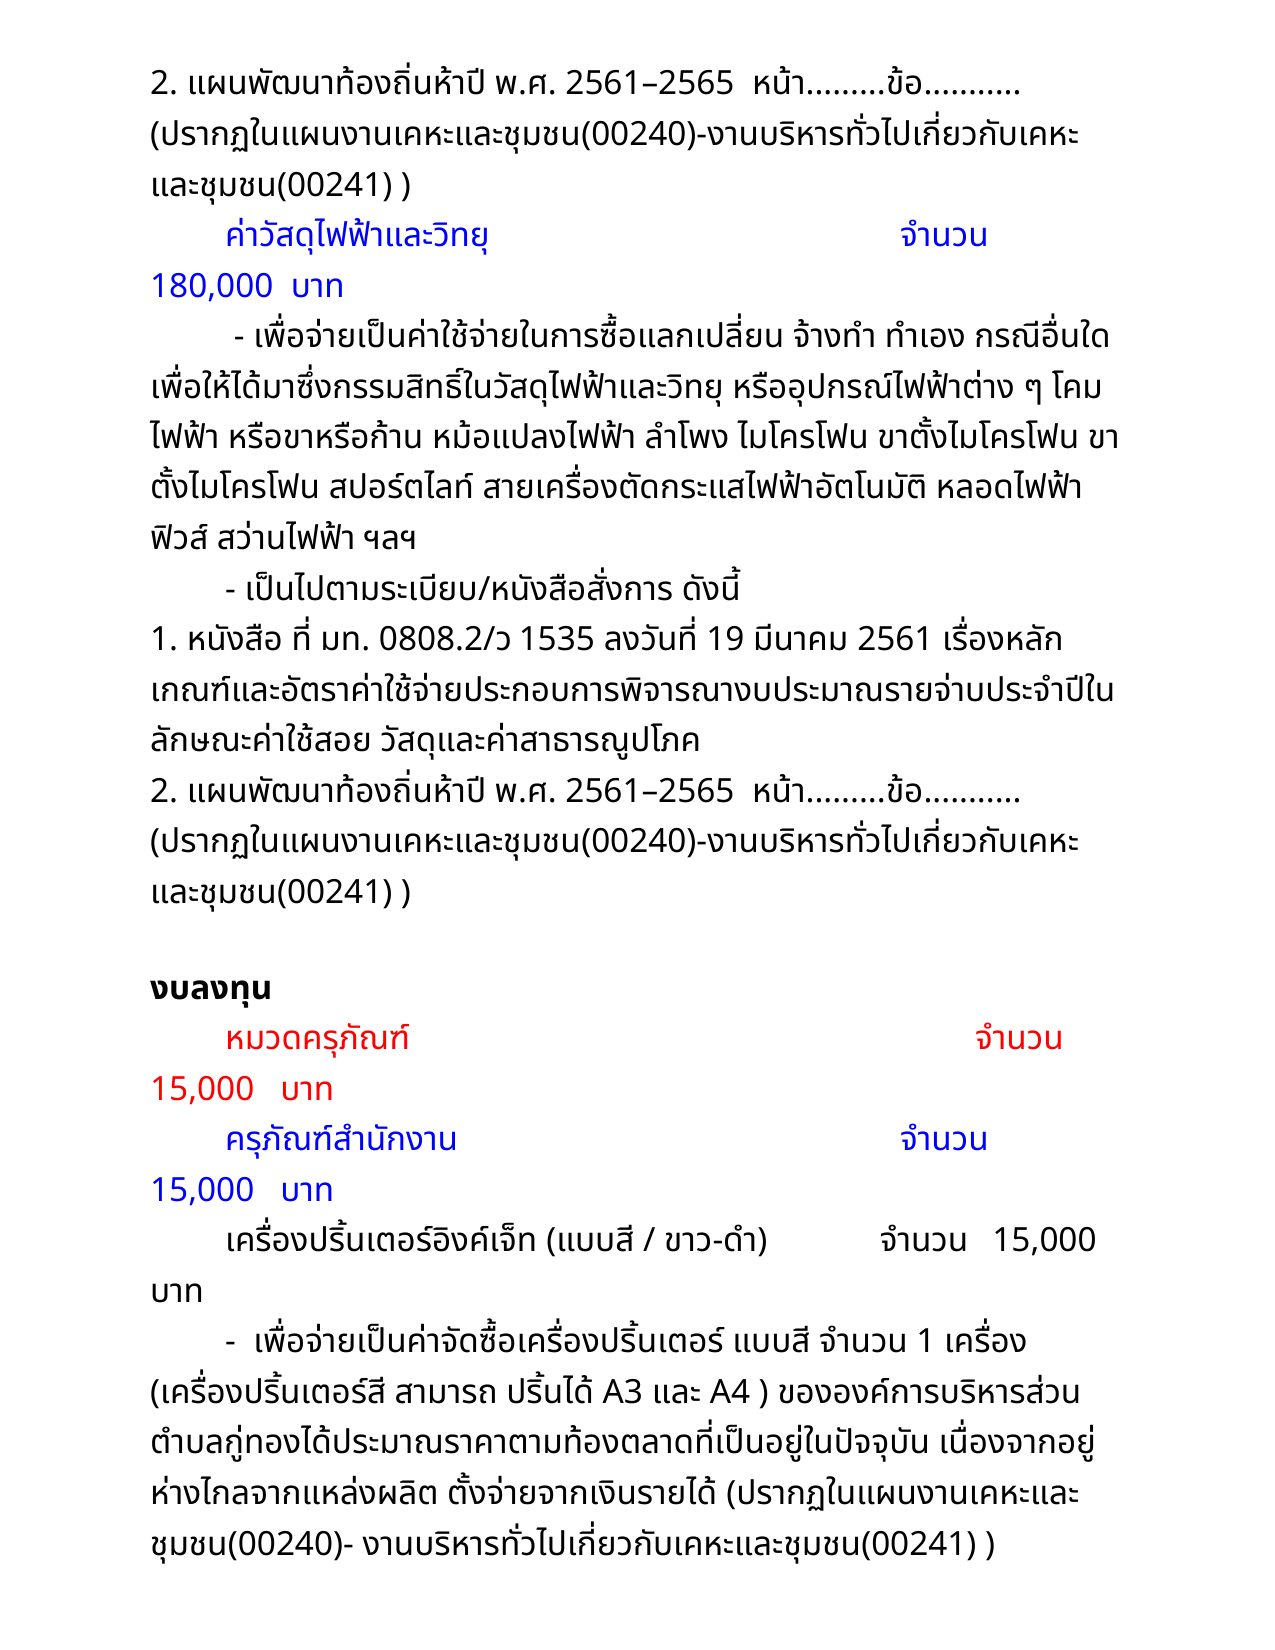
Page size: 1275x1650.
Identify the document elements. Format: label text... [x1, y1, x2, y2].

text - เพื่อจ่ายเป็นค่าจัดซื้อเครื่องปริ้นเตอร์ แบบสี จำนวน 1 เครื่อง (เครื่องปริ้นเตอร์สี สามารถ ปริ้นได้ A3 และ A4 ) ขององค์การบริหารส่วนตำบลกู่ทองได้ประมาณราคาตามท้องตลาดที่เป็นอยู่ในปัจจุบัน เนื่องจากอยู่ห่างไกลจากแหล่งผลิต ตั้งจ่ายจากเงินรายได้ (ปรากฏในแผนงานเคหะและชุมชน(00240)- งานบริหารทั่วไปเกี่ยวกับเคหะและชุมชน(00241) ) [150, 1317, 1125, 1570]
text ค่าวัสดุไฟฟ้าและวิทยุ จำนวน 180,000 บาท [150, 211, 1125, 312]
text 2. แผนพัฒนาท้องถิ่นห้าปี พ.ศ. 2561–2565 หน้า.........ข้อ........... (ปรากฏในแผนงานเคหะและชุมชน(00240)-งานบริหารทั่วไปเกี่ยวกับเคหะและชุมชน(00241) ) [150, 766, 1125, 918]
text ครุภัณฑ์สำนักงาน จำนวน 15,000 บาท [150, 1115, 1125, 1216]
text เครื่องปริ้นเตอร์อิงค์เจ็ท (แบบสี / ขาว-ดำ) จำนวน 15,000 บาท [150, 1216, 1125, 1317]
text 1. หนังสือ ที่ มท. 0808.2/ว1535 ลงวันที่ 19 มีนาคม 2561 เรื่องหลักเกณฑ์และอัตราค่าใช้จ่ายประกอบการพิจารณางบประมาณรายจ่าบประจำปีในลักษณะค่าใช้สอย วัสดุและค่าสาธารณูปโภค [150, 615, 1125, 766]
text งบลงทุน [150, 964, 1125, 1014]
text - เป็นไปตามระเบียบ/หนังสือสั่งการ ดังนี้ [150, 564, 1125, 615]
text หมวดครุภัณฑ์ที่ดินและสิ่งก่อสร้าง จำนวน 15,000 บาท [150, 1014, 1125, 1115]
text - เพื่อจ่ายเป็นค่าใช้จ่ายในการซื้อแลกเปลี่ยน จ้างทำ ทำเอง กรณีอื่นใด เพื่อให้ได้มาซึ่งกรรมสิทธิ์ในวัสดุไฟฟ้าและวิทยุ หรืออุปกรณ์ไฟฟ้าต่าง ๆ โคมไฟฟ้า หรือขาหรือก้าน หม้อแปลงไฟฟ้า ลำโพง ไมโครโฟน ขาตั้งไมโครโฟน ขาตั้งไมโครโฟน สปอร์ตไลท์ สายเครื่องตัดกระแสไฟฟ้าอัตโนมัติ หลอดไฟฟ้า ฟิวส์ สว่านไฟฟ้า ฯลฯ [150, 312, 1125, 564]
text 2. แผนพัฒนาท้องถิ่นห้าปี พ.ศ. 2561–2565 หน้า.........ข้อ........... (ปรากฏในแผนงานเคหะและชุมชน(00240)-งานบริหารทั่วไปเกี่ยวกับเคหะและชุมชน(00241) ) [150, 59, 1125, 211]
